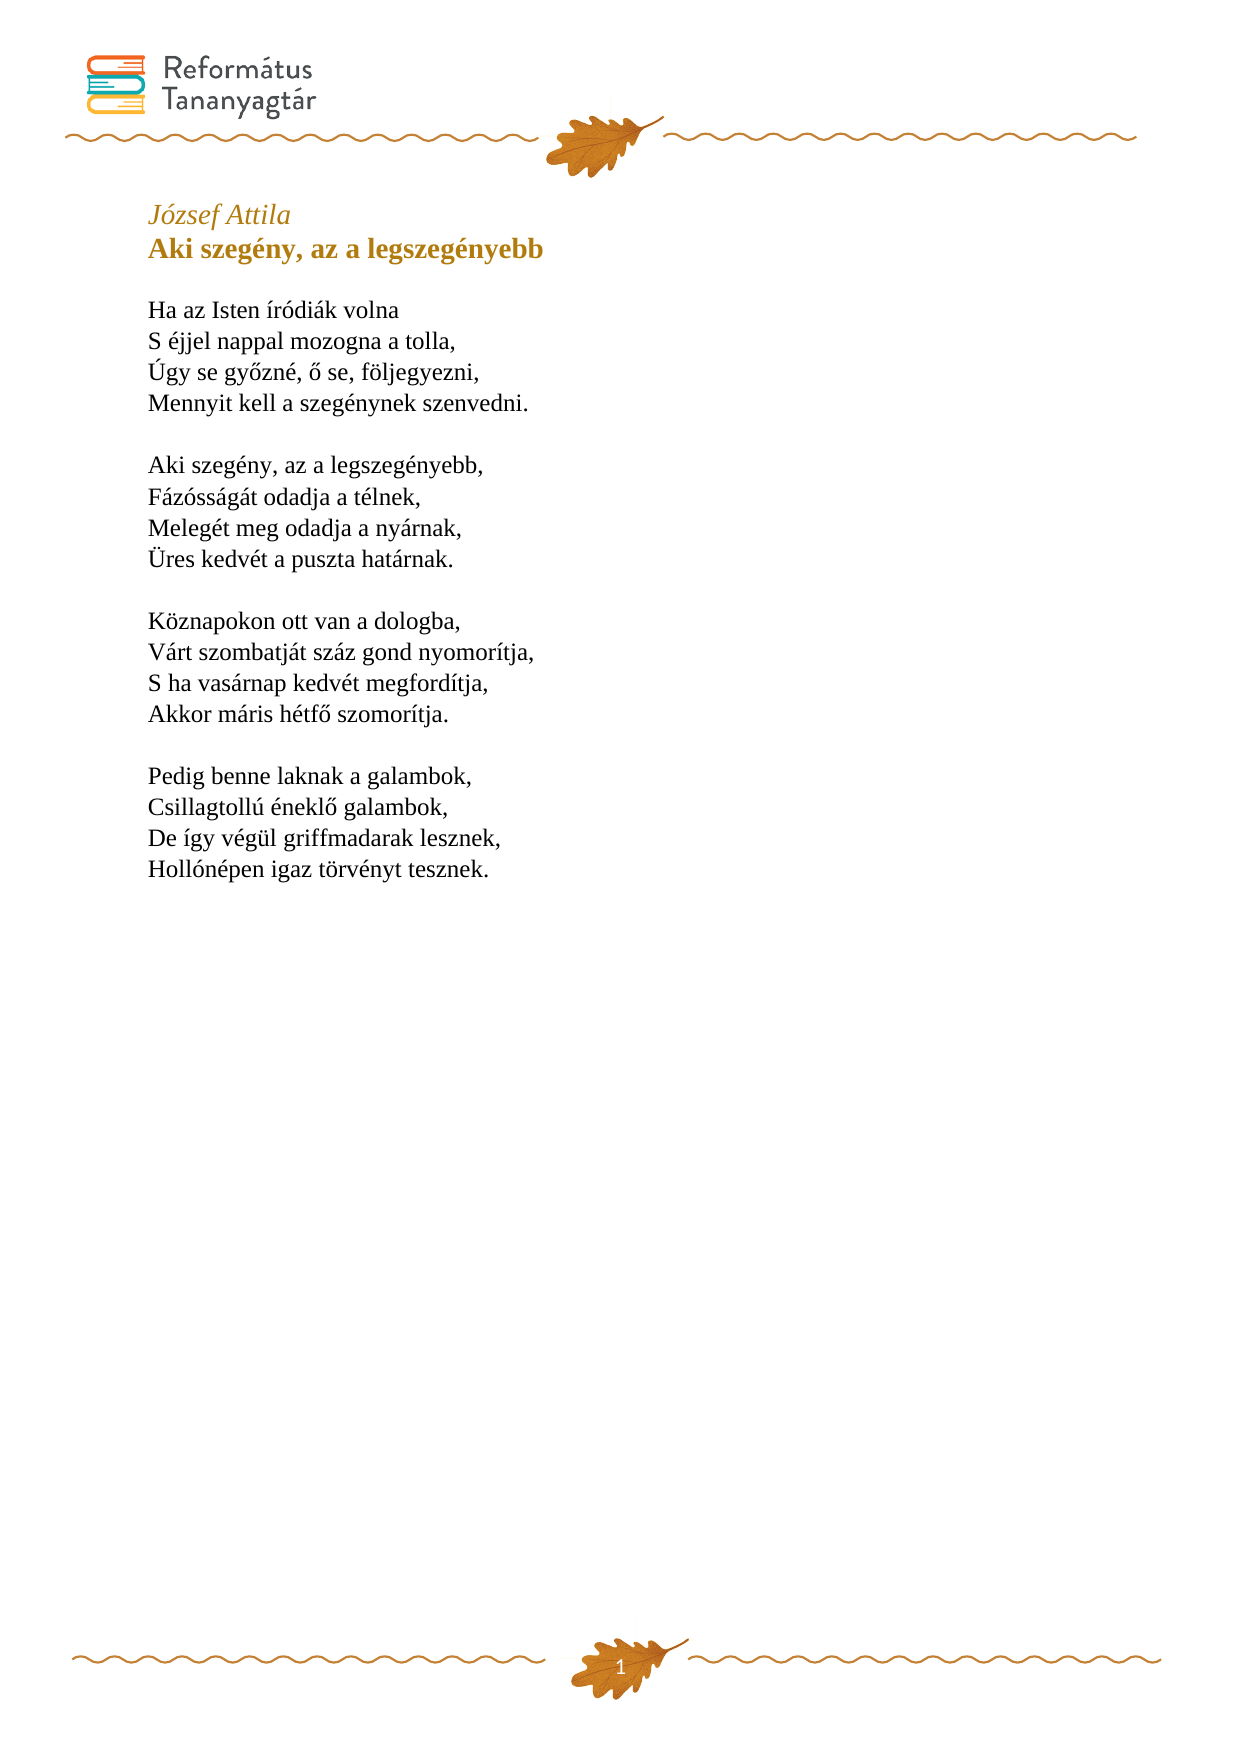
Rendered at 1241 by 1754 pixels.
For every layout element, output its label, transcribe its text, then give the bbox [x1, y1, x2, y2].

picture [556, 1616, 696, 1700]
text Akkor máris hétfő szomorítja. [148, 699, 1092, 728]
text Aki szegény, az a legszegényebb, [148, 451, 1092, 479]
text Melegét meg odadja a nyárnak, [148, 513, 1092, 541]
text Aki szegény, az a legszegényebb [148, 231, 1092, 264]
text Úgy se győzné, ő se, följegyezni, [148, 357, 1092, 386]
text S éjjel nappal mozogna a tolla, [148, 326, 1092, 355]
text Ha az Isten íródiák volna [148, 295, 1092, 324]
picture [79, 47, 327, 120]
text József Attila [148, 197, 1092, 231]
text De így végül griffmadarak lesznek, [148, 823, 1092, 852]
text Üres kedvét a puszta határnak. [148, 544, 1092, 572]
picture [531, 93, 671, 178]
text Köznapokon ott van a dologba, [148, 606, 1092, 634]
text Várt szombatját száz gond nyomorítja, [148, 637, 1092, 666]
text Fázósságát odadja a télnek, [148, 482, 1092, 510]
text Hollónépen igaz törvényt tesznek. [148, 854, 1092, 883]
text Csillagtollú éneklő galambok, [148, 792, 1092, 821]
text Pedig benne laknak a galambok, [148, 761, 1092, 790]
text S ha vasárnap kedvét megfordítja, [148, 668, 1092, 697]
text Mennyit kell a szegénynek szenvedni. [148, 388, 1092, 417]
